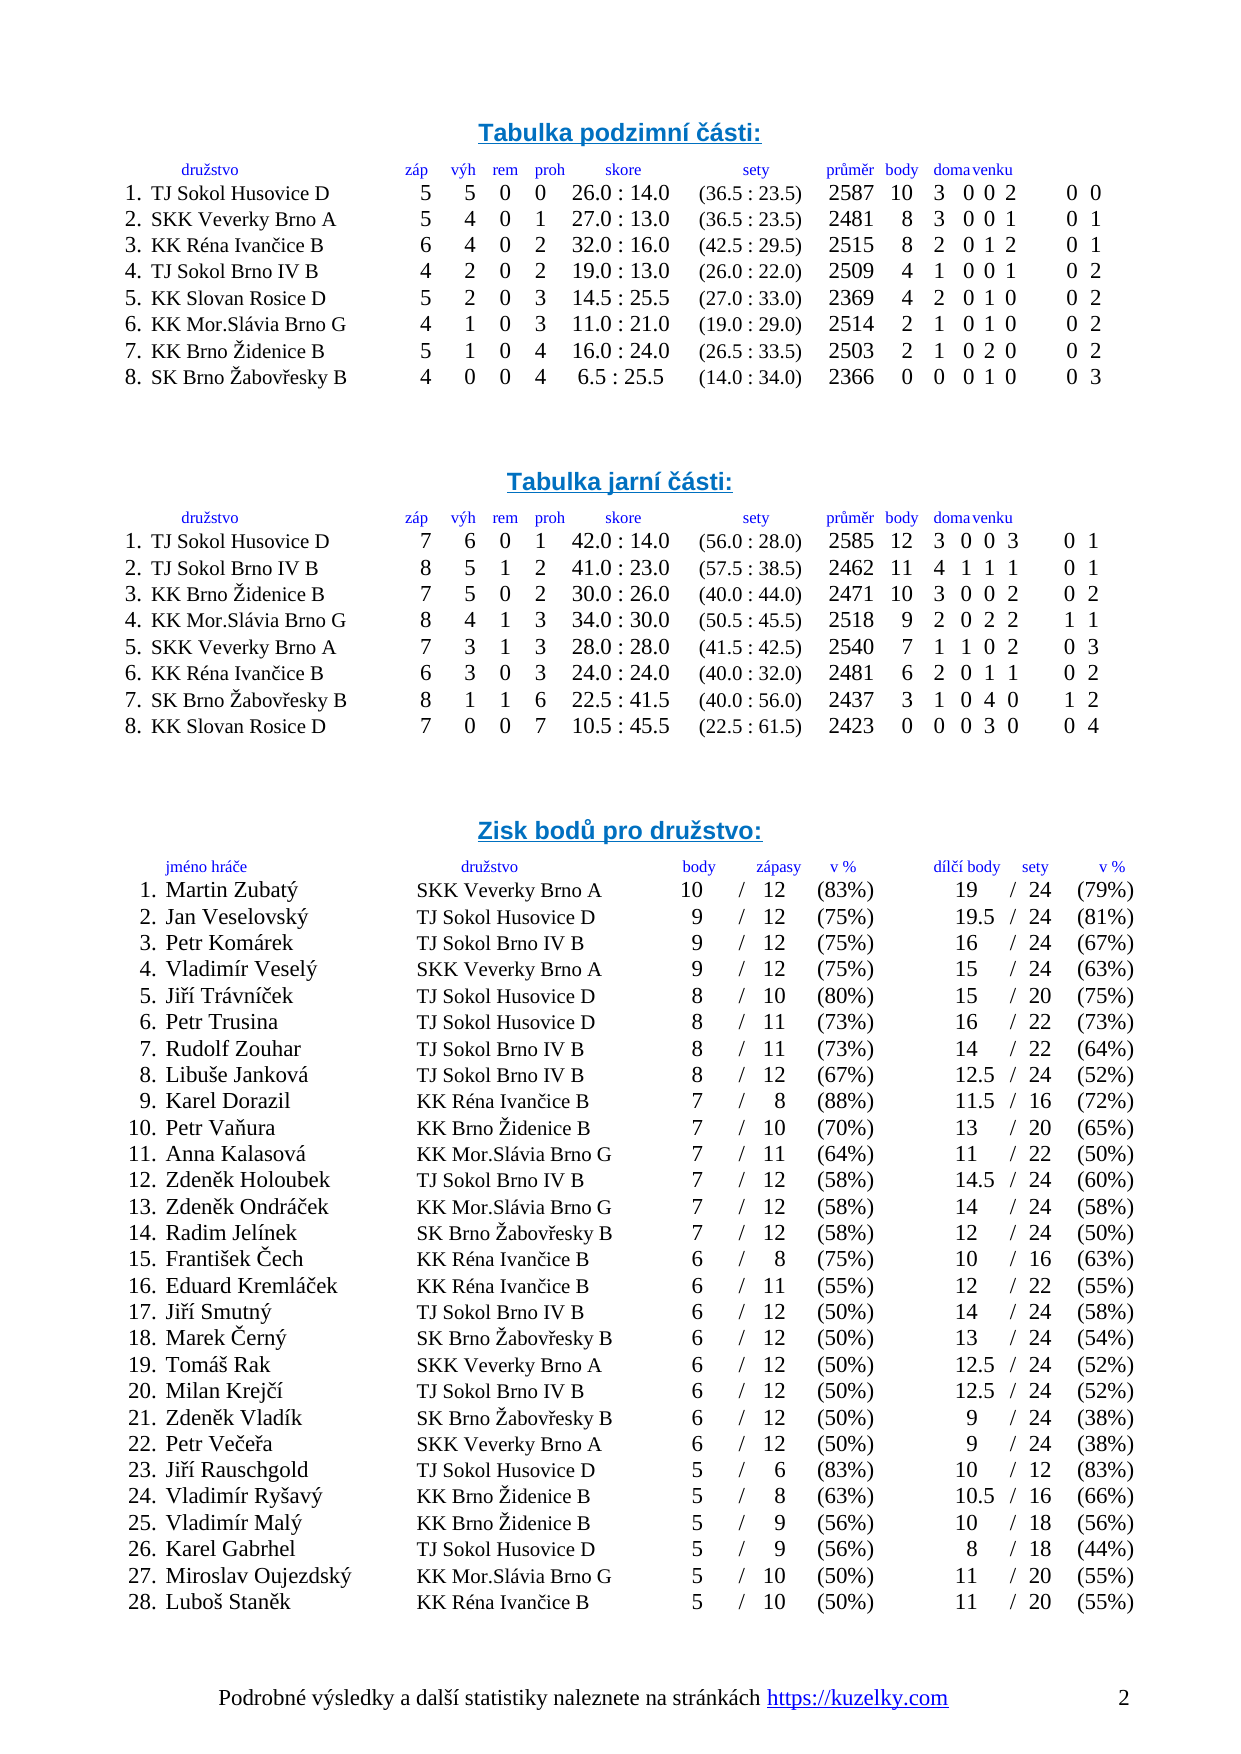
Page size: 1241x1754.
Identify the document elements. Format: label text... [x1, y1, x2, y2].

text 2. TJ Sokol Brno IV B 8 5 1 2 41.0 : 23.0 (57.5 : 38.5) 2462 11 4 1 1 1 0 1 [106, 554, 1134, 580]
text 2. SKK Veverky Brno A 5 4 0 1 27.0 : 13.0 (36.5 : 23.5) 2481 8 3 0 0 1 0 1 [106, 205, 1134, 231]
text 17. Jiří Smutný TJ Sokol Brno IV B 6 / 12 (50%) 14 / 24 (58%) [106, 1298, 1134, 1324]
text 10. Petr Vaňura KK Brno Židenice B 7 / 10 (70%) 13 / 20 (65%) [106, 1114, 1134, 1140]
text 7. KK Brno Židenice B 5 1 0 4 16.0 : 24.0 (26.5 : 33.5) 2503 2 1 0 2 0 0 2 [106, 337, 1134, 363]
text 27. Miroslav Oujezdský KK Mor.Slávia Brno G 5 / 10 (50%) 11 / 20 (55%) [106, 1562, 1134, 1588]
text 3. Petr Komárek TJ Sokol Brno IV B 9 / 12 (75%) 16 / 24 (67%) [106, 929, 1134, 956]
text 3. KK Brno Židenice B 7 5 0 2 30.0 : 26.0 (40.0 : 44.0) 2471 10 3 0 0 2 0 2 [106, 580, 1134, 607]
text 8. KK Slovan Rosice D 7 0 0 7 10.5 : 45.5 (22.5 : 61.5) 2423 0 0 0 3 0 0 4 [106, 712, 1134, 738]
text 5. Jiří Trávníček TJ Sokol Husovice D 8 / 10 (80%) 15 / 20 (75%) [106, 982, 1134, 1008]
text 19. Tomáš Rak SKK Veverky Brno A 6 / 12 (50%) 12.5 / 24 (52%) [106, 1351, 1134, 1377]
text 4. TJ Sokol Brno IV B 4 2 0 2 19.0 : 13.0 (26.0 : 22.0) 2509 4 1 0 0 1 0 2 [106, 258, 1134, 284]
text Zisk bodů pro družstvo: [94, 816, 1145, 845]
text Tabulka podzimní části: [94, 118, 1145, 147]
text 6. Petr Trusina TJ Sokol Husovice D 8 / 11 (73%) 16 / 22 (73%) [106, 1008, 1134, 1034]
text 8. Libuše Janková TJ Sokol Brno IV B 8 / 12 (67%) 12.5 / 24 (52%) [106, 1061, 1134, 1087]
text 6. KK Réna Ivančice B 6 3 0 3 24.0 : 24.0 (40.0 : 32.0) 2481 6 2 0 1 1 0 2 [106, 659, 1134, 686]
text 1. TJ Sokol Husovice D 5 5 0 0 26.0 : 14.0 (36.5 : 23.5) 2587 10 3 0 0 2 0 0 [106, 178, 1134, 205]
text 21. Zdeněk Vladík SK Brno Žabovřesky B 6 / 12 (50%) 9 / 24 (38%) [106, 1403, 1134, 1430]
text družstvo záp výh rem proh skore sety průměr body doma venku [106, 159, 1134, 178]
text 4. KK Mor.Slávia Brno G 8 4 1 3 34.0 : 30.0 (50.5 : 45.5) 2518 9 2 0 2 2 1 1 [106, 607, 1134, 633]
text 18. Marek Černý SK Brno Žabovřesky B 6 / 12 (50%) 13 / 24 (54%) [106, 1324, 1134, 1351]
text 3. KK Réna Ivančice B 6 4 0 2 32.0 : 16.0 (42.5 : 29.5) 2515 8 2 0 1 2 0 1 [106, 231, 1134, 258]
text 8. SK Brno Žabovřesky B 4 0 0 4 6.5 : 25.5 (14.0 : 34.0) 2366 0 0 0 1 0 0 3 [106, 363, 1134, 389]
text 7. Rudolf Zouhar TJ Sokol Brno IV B 8 / 11 (73%) 14 / 22 (64%) [106, 1034, 1134, 1061]
text 5. KK Slovan Rosice D 5 2 0 3 14.5 : 25.5 (27.0 : 33.0) 2369 4 2 0 1 0 0 2 [106, 284, 1134, 310]
text 15. František Čech KK Réna Ivančice B 6 / 8 (75%) 10 / 16 (63%) [106, 1245, 1134, 1272]
text 2. Jan Veselovský TJ Sokol Husovice D 9 / 12 (75%) 19.5 / 24 (81%) [106, 903, 1134, 929]
text 20. Milan Krejčí TJ Sokol Brno IV B 6 / 12 (50%) 12.5 / 24 (52%) [106, 1377, 1134, 1403]
text 4. Vladimír Veselý SKK Veverky Brno A 9 / 12 (75%) 15 / 24 (63%) [106, 956, 1134, 982]
text 5. SKK Veverky Brno A 7 3 1 3 28.0 : 28.0 (41.5 : 42.5) 2540 7 1 1 0 2 0 3 [106, 633, 1134, 659]
text 11. Anna Kalasová KK Mor.Slávia Brno G 7 / 11 (64%) 11 / 22 (50%) [106, 1140, 1134, 1166]
text 22. Petr Večeřa SKK Veverky Brno A 6 / 12 (50%) 9 / 24 (38%) [106, 1430, 1134, 1456]
text 24. Vladimír Ryšavý KK Brno Židenice B 5 / 8 (63%) 10.5 / 16 (66%) [106, 1483, 1134, 1509]
text jméno hráče družstvo body zápasy v % dílčí body sety v % [106, 857, 1134, 876]
text 16. Eduard Kremláček KK Réna Ivančice B 6 / 11 (55%) 12 / 22 (55%) [106, 1272, 1134, 1298]
text 25. Vladimír Malý KK Brno Židenice B 5 / 9 (56%) 10 / 18 (56%) [106, 1509, 1134, 1535]
text Tabulka jarní části: [94, 467, 1145, 496]
text 9. Karel Dorazil KK Réna Ivančice B 7 / 8 (88%) 11.5 / 16 (72%) [106, 1087, 1134, 1114]
text 7. SK Brno Žabovřesky B 8 1 1 6 22.5 : 41.5 (40.0 : 56.0) 2437 3 1 0 4 0 1 2 [106, 686, 1134, 712]
text družstvo záp výh rem proh skore sety průměr body doma venku [106, 508, 1134, 527]
text 26. Karel Gabrhel TJ Sokol Husovice D 5 / 9 (56%) 8 / 18 (44%) [106, 1535, 1134, 1562]
text 1. Martin Zubatý SKK Veverky Brno A 10 / 12 (83%) 19 / 24 (79%) [106, 876, 1134, 903]
text 13. Zdeněk Ondráček KK Mor.Slávia Brno G 7 / 12 (58%) 14 / 24 (58%) [106, 1193, 1134, 1219]
text 6. KK Mor.Slávia Brno G 4 1 0 3 11.0 : 21.0 (19.0 : 29.0) 2514 2 1 0 1 0 0 2 [106, 310, 1134, 337]
text 1. TJ Sokol Husovice D 7 6 0 1 42.0 : 14.0 (56.0 : 28.0) 2585 12 3 0 0 3 0 1 [106, 527, 1134, 554]
text 28. Luboš Staněk KK Réna Ivančice B 5 / 10 (50%) 11 / 20 (55%) [106, 1588, 1134, 1614]
text 14. Radim Jelínek SK Brno Žabovřesky B 7 / 12 (58%) 12 / 24 (50%) [106, 1219, 1134, 1245]
text 12. Zdeněk Holoubek TJ Sokol Brno IV B 7 / 12 (58%) 14.5 / 24 (60%) [106, 1166, 1134, 1193]
text 23. Jiří Rauschgold TJ Sokol Husovice D 5 / 6 (83%) 10 / 12 (83%) [106, 1456, 1134, 1483]
